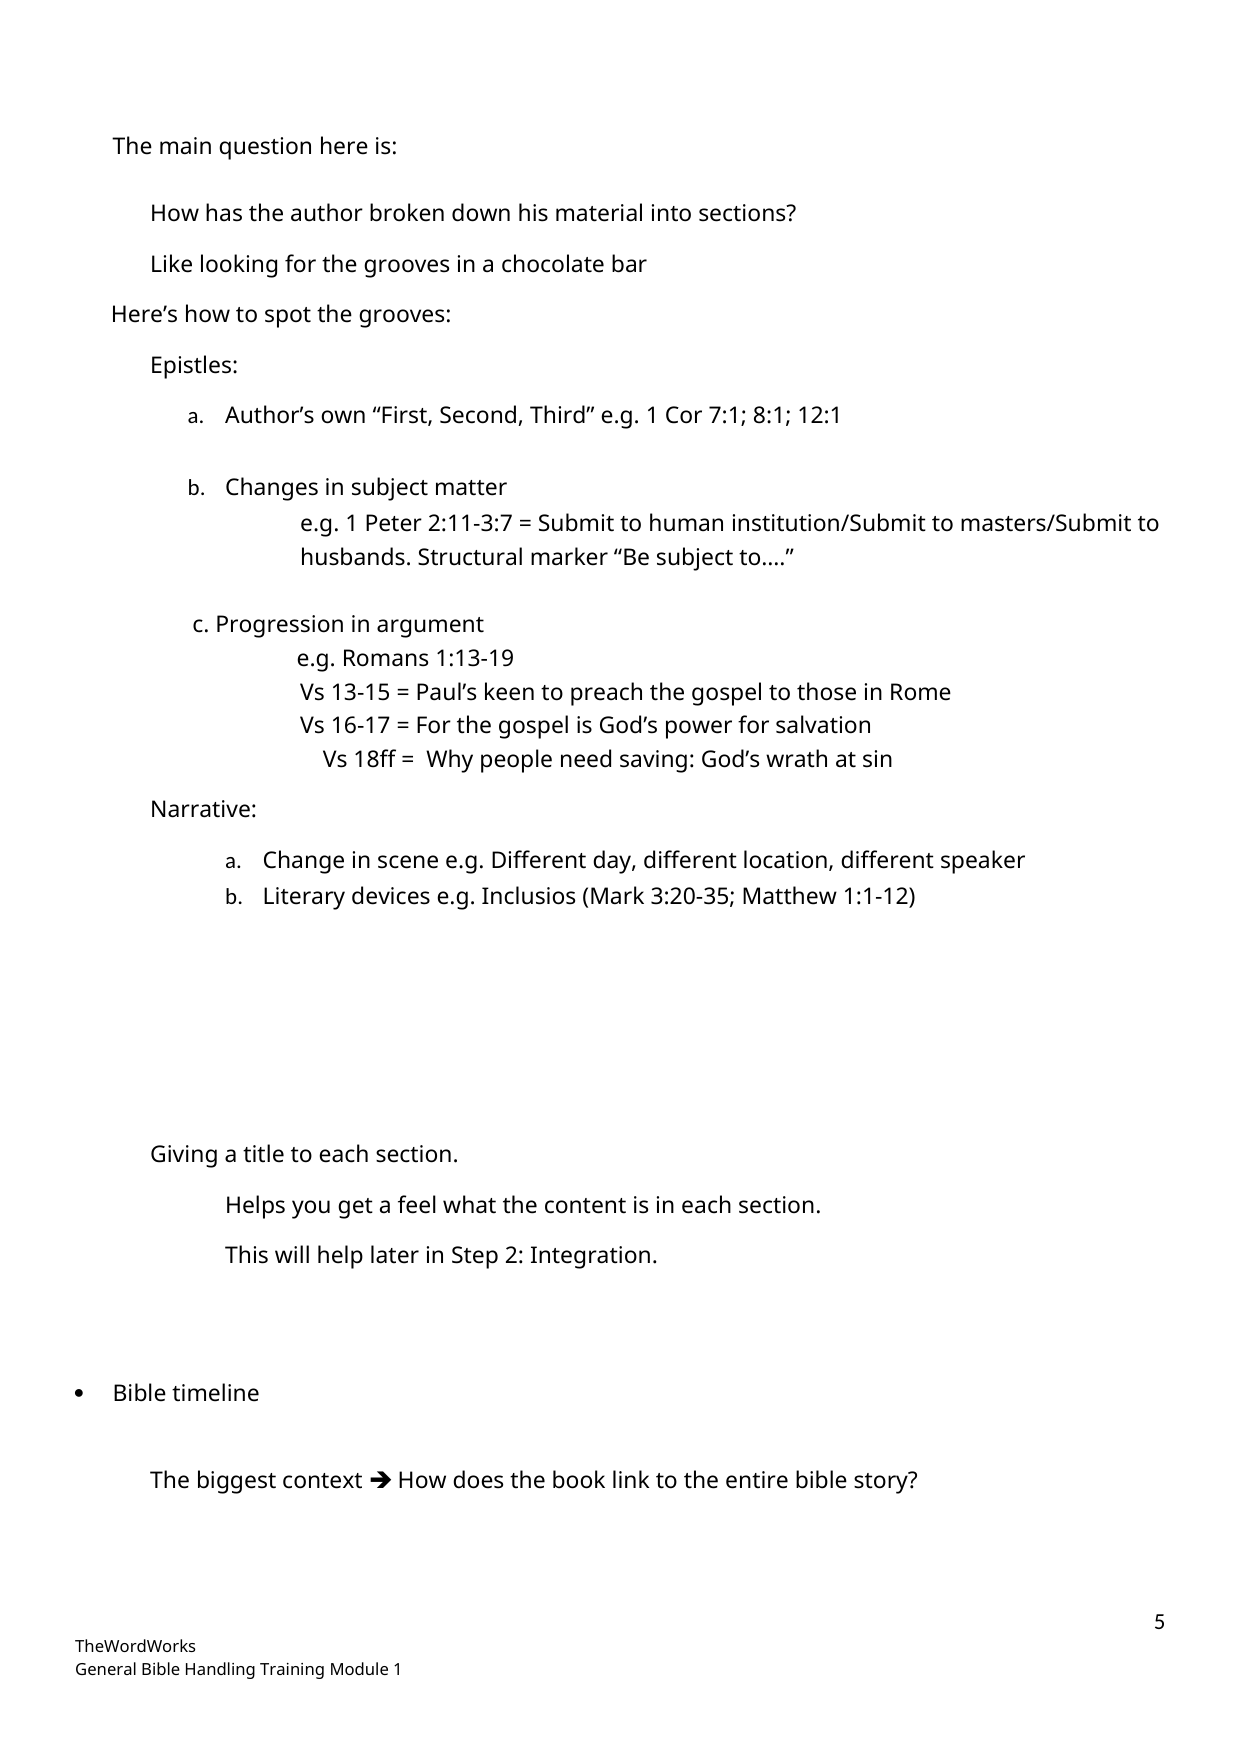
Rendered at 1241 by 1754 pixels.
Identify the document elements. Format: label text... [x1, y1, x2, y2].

list Bible timeline [75, 1377, 1165, 1408]
list Vs 16-17 = For the gospel is God’s power for salvation [150, 709, 1165, 741]
text Narrative: [75, 793, 1165, 825]
list Literary devices e.g. Inclusios (Mark 3:20-35; Matthew 1:1-12) [225, 880, 1165, 911]
list Author’s own “First, Second, Third” e.g. 1 Cor 7:1; 8:1; 12:1 [187, 399, 1165, 430]
list The main question here is: [112, 130, 1165, 161]
list e.g. 1 Peter 2:11-3:7 = Submit to human institution/Submit to masters/Submit to husbands. Structural marker “Be subject to….” [300, 507, 1165, 572]
list Vs 13-15 = Paul’s keen to preach the gospel to those in Rome [150, 676, 1165, 707]
list Change in scene e.g. Different day, different location, different speaker [225, 844, 1165, 875]
text Epistles: [75, 348, 1165, 380]
text This will help later in Step 2: Integration. [187, 1239, 1165, 1270]
list The biggest context How does the book link to the entire bible story? [150, 1464, 1165, 1496]
text Here’s how to spot the grooves: [75, 298, 1165, 329]
text Helps you get a feel what the content is in each section. [187, 1189, 1165, 1220]
list Vs 18ff = Why people need saving: God’s wrath at sin [150, 743, 1165, 774]
list e.g. Romans 1:13-19 [150, 642, 1165, 673]
list Changes in subject matter [187, 471, 1165, 502]
text Like looking for the grooves in a chocolate bar [75, 248, 1165, 279]
text Giving a title to each section. [75, 1138, 1165, 1169]
list c. Progression in argument [150, 608, 1165, 639]
list How has the author broken down his material into sections? [150, 197, 1165, 228]
